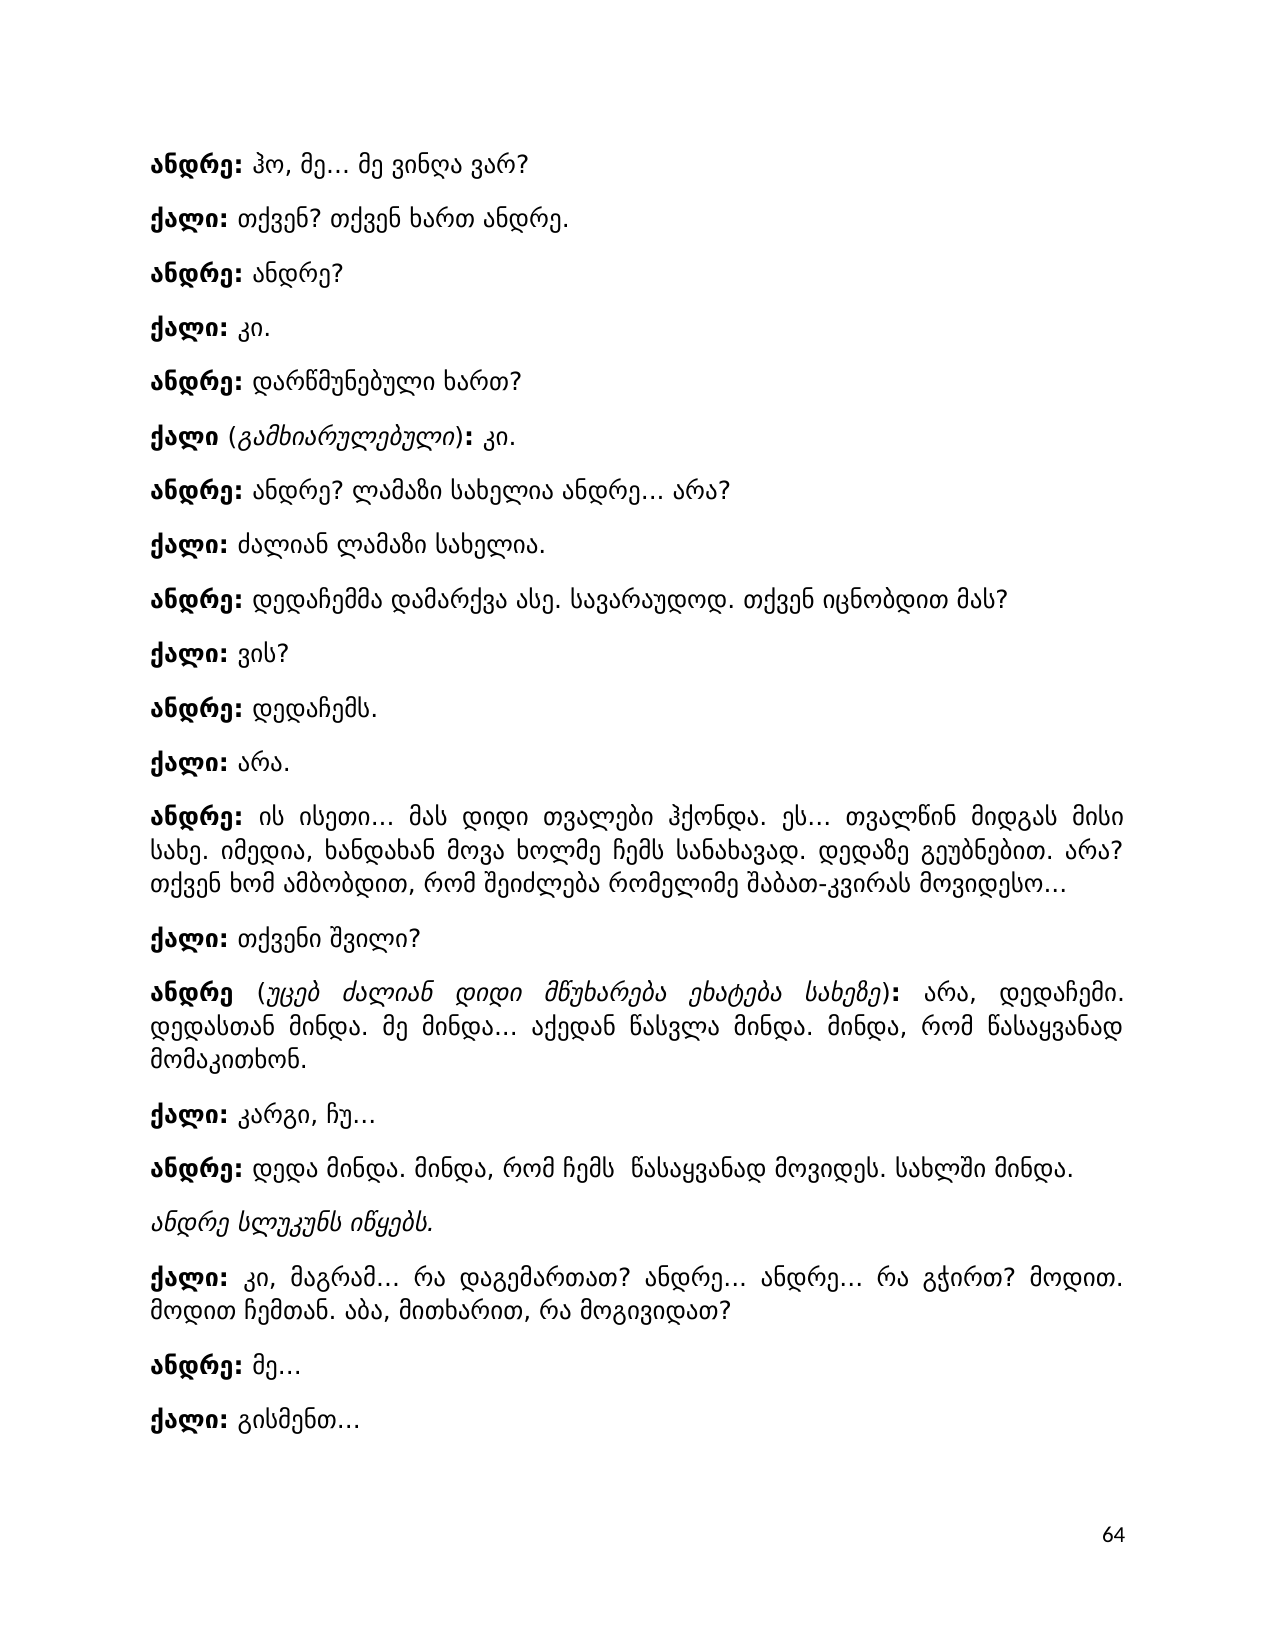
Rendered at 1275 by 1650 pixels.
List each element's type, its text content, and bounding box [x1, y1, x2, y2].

text ანდრე: დედაჩემმა დამარქვა ასე. სავარაუდოდ. თქვენ იცნობდით მას? [150, 585, 1125, 614]
text ანდრე: ის ისეთი... მას დიდი თვალები ჰქონდა. ეს... თვალწინ მიდგას მისი სახე. იმედია, ხანდახან მოვა ხოლმე ჩემს სანახავად. დედაზე გეუბნებით. არა? თქვენ ხომ ამბობდით, რომ შეიძლება რომელიმე შაბათ-კვირას მოვიდესო... [150, 802, 1125, 899]
text ანდრე: დედა მინდა. მინდა, რომ ჩემს წასაყვანად მოვიდეს. სახლში მინდა. [150, 1154, 1125, 1183]
text ანდრე: ჰო, მე... მე ვინღა ვარ? [150, 150, 1125, 179]
text ქალი (გამხიარულებული): კი. [150, 422, 1125, 451]
text ანდრე: ანდრე? ლამაზი სახელია ანდრე... არა? [150, 476, 1125, 505]
text ქალი: არა. [150, 748, 1125, 777]
text ქალი: თქვენ? თქვენ ხართ ანდრე. [150, 204, 1125, 233]
text ქალი: კი, მაგრამ... რა დაგემართათ? ანდრე... ანდრე... რა გჭირთ? მოდით. მოდით ჩემთან. აბა, მითხარით, რა მოგივიდათ? [150, 1263, 1125, 1326]
text ანდრე: დარწმუნებული ხართ? [150, 367, 1125, 397]
text ქალი: ძალიან ლამაზი სახელია. [150, 531, 1125, 560]
text ანდრე: ანდრე? [150, 259, 1125, 288]
text ანდრე სლუკუნს იწყებს. [150, 1208, 1125, 1238]
text ანდრე: დედაჩემს. [150, 694, 1125, 723]
text ქალი: კარგი, ჩუ... [150, 1100, 1125, 1129]
text ქალი: კი. [150, 313, 1125, 342]
text ანდრე: მე... [150, 1351, 1125, 1380]
text ანდრე (უცებ ძალიან დიდი მწუხარება ეხატება სახეზე): არა, დედაჩემი. დედასთან მინდა. მე მინდა... აქედან წასვლა მინდა. მინდა, რომ წასაყვანად მომაკითხონ. [150, 978, 1125, 1074]
text ქალი: თქვენი შვილი? [150, 924, 1125, 953]
text ქალი: გისმენთ... [150, 1405, 1125, 1434]
text ქალი: ვის? [150, 639, 1125, 668]
